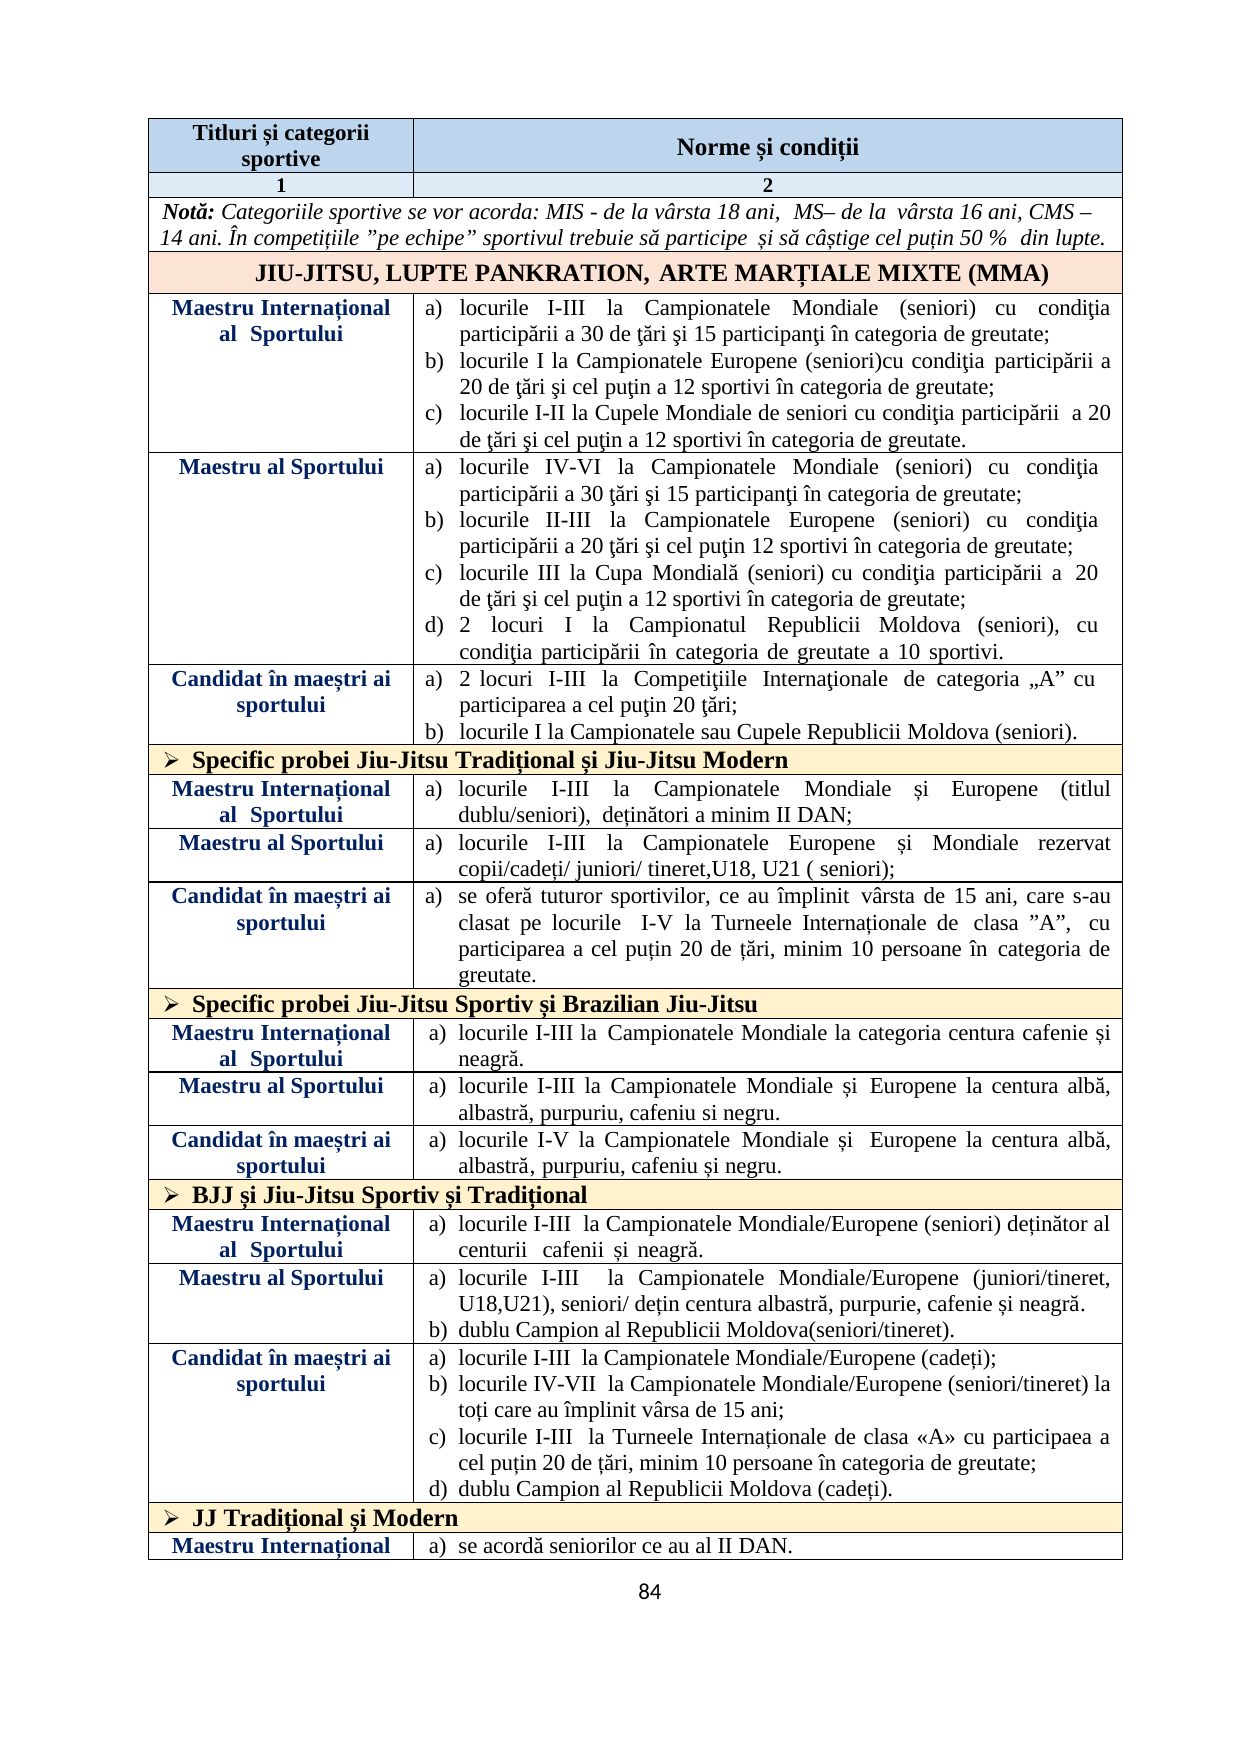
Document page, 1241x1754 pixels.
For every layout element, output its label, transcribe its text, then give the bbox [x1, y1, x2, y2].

table_cell Notă: Categoriile sportive se vor acorda: MIS - de la vârsta 18 ani, MS– de la vârsta 16 ani, CMS – 14 ani. În competițiile ”pe echipe” sportivul trebuie să participe și să câștige cel puțin 50 % din lupte. [149, 198, 1122, 251]
table_cell Maestru al Sportului [149, 1073, 413, 1125]
table_cell locurile I-V la Campionatele Mondiale și Europene la centura albă, albastră‚ purpuriu, cafeniu și negru. [414, 1126, 1122, 1179]
table_cell locurile I-III la Campionatele Mondiale și Europene la centura albă, albastră, purpuriu, cafeniu si negru. [414, 1073, 1122, 1125]
table_cell Maestru Internațional al Sportului [149, 775, 413, 828]
table_cell locurile IV-VI la Campionatele Mondiale (seniori) cu condiţia participării a 30 ţări şi 15 participanţi în categoria de greutate; locurile II-III la Campionatele Europene (seniori) cu condiţia participării a 20 ţări şi cel puţin 12 sportivi în categoria de greutate; locurile III la Cupa Mondială (seniori) cu condiţia participării a 20 de ţări şi cel puţin a 12 sportivi în categoria de greutate; 2 locuri I la Campionatul Republicii Moldova (seniori), cu condiţia participării în categoria de greutate a 10 sportivi. [414, 453, 1122, 664]
table_cell Maestru al Sportului [149, 829, 413, 881]
table_cell Candidat în maeștri ai sportului [149, 665, 413, 744]
table_header Norme și condiții [414, 119, 1122, 172]
table_cell locurile I-III la Campionatele Mondiale/Europene (seniori) deținător al centurii cafenii și neagră. [414, 1210, 1122, 1262]
table_cell JJ Tradițional și Modern [149, 1503, 1122, 1532]
table_cell Maestru Internațional al Sportului [149, 1019, 413, 1071]
table_cell 2 locuri I-III la Competiţiile Internaţionale de categoria „A” cu participarea a cel puţin 20 ţări; locurile I la Campionatele sau Cupele Republicii Moldova (seniori). [414, 665, 1122, 744]
table_cell JIU-JITSU, LUPTE PANKRATION, ARTE MARȚIALE MIXTE (MMA) [149, 252, 1122, 293]
table_cell Maestru Internațional al Sportului [149, 1210, 413, 1262]
table_cell Specific probei Jiu-Jitsu Tradițional și Jiu-Jitsu Modern [149, 745, 1122, 774]
table_cell locurile I-III la Campionatele Mondiale/Europene (cadeți); locurile IV-VII la Campionatele Mondiale/Europene (seniori/tineret) la toți care au împlinit vârsa de 15 ani; locurile I-III la Turneele Internaționale de clasa «А» cu participaea a cel puțin 20 de țări, minim 10 persoane în categoria de greutate; dublu Campion al Republicii Moldova (cadeți). [414, 1344, 1122, 1502]
table_cell Candidat în maeștri ai sportului [149, 1344, 413, 1502]
table_cell locurile I-III la Campionatele Mondiale și Europene (titlul dublu/seniori), deținători a minim II DAN; [414, 775, 1122, 828]
table_cell locurile I-III la Campionatele Mondiale la categoria centura cafenie și neagră. [414, 1019, 1122, 1071]
table_cell Candidat în maeștri ai sportului [149, 1126, 413, 1179]
table_cell se oferă tuturor sportivilor, ce au împlinit vârsta de 15 ani, care s-au clasat pe locurile I-V la Turneele Internaționale de clasa ”A”, cu participarea a cel puțin 20 de țări, minim 10 persoane în categoria de greutate. [414, 883, 1122, 988]
table_cell BJJ și Jiu-Jitsu Sportiv și Tradițional [149, 1180, 1122, 1209]
table_cell Maestru al Sportului [149, 1264, 413, 1343]
table_cell 2 [414, 173, 1122, 197]
table_cell Specific probei Jiu-Jitsu Sportiv și Brazilian Jiu-Jitsu [149, 989, 1122, 1018]
table_cell locurile I-III la Campionatele Europene și Mondiale rezervat copii/cadeți/ juniori/ tineret,U18, U21 ( seniori); [414, 829, 1122, 881]
table_cell se acordă seniorilor ce au al II DAN. [414, 1533, 1122, 1559]
table_cell Candidat în maeștri ai sportului [149, 883, 413, 988]
table_header Titluri și categorii sportive [149, 119, 413, 172]
table_cell 1 [149, 173, 413, 197]
table_cell Maestru Internațional al Sportului [149, 294, 413, 452]
table_cell Maestru Internațional al Sportului [149, 1533, 413, 1559]
table_cell locurile I-III la Campionatele Mondiale (seniori) cu condiţia participării a 30 de ţări şi 15 participanţi în categoria de greutate; locurile I la Campionatele Europene (seniori)cu condiţia participării a 20 de ţări şi cel puţin a 12 sportivi în categoria de greutate; locurile I-II la Cupele Mondiale de seniori cu condiţia participării a 20 de ţări şi cel puţin a 12 sportivi în categoria de greutate. [414, 294, 1122, 452]
table_cell Maestru al Sportului [149, 453, 413, 664]
table_cell locurile I-III la Campionatele Mondiale/Europene (juniori/tineret, U18,U21), seniori/ dețin centura albastră, purpurie, cafenie și neagră. dublu Campion al Republicii Moldova(seniori/tineret). [414, 1264, 1122, 1343]
